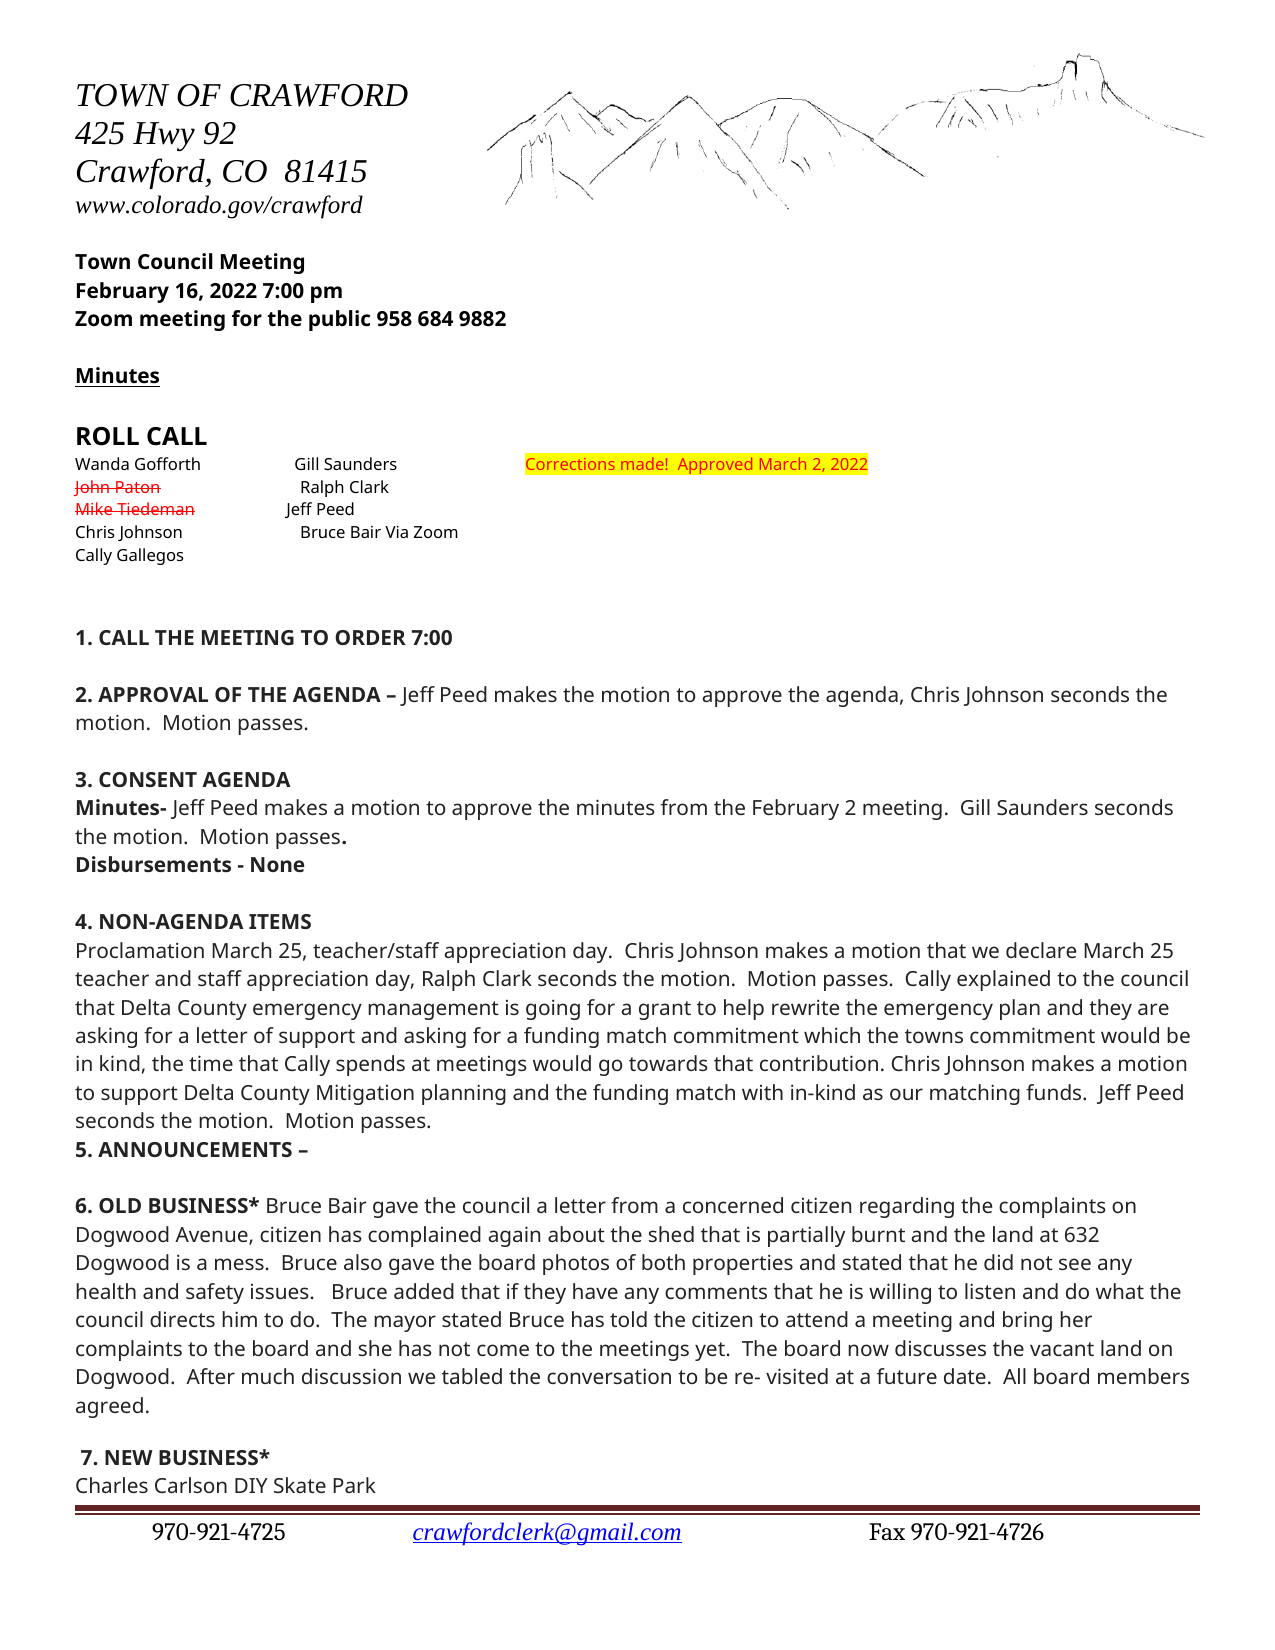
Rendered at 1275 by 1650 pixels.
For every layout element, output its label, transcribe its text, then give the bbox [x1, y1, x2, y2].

text 1. CALL THE MEETING TO ORDER 7:00 [75, 623, 1200, 651]
text 4. NON-AGENDA ITEMS [75, 907, 1200, 936]
text Cally Gallegos [75, 543, 1200, 566]
text ROLL CALL [75, 418, 1200, 452]
text Mike Tiedeman Jeff Peed [75, 498, 1200, 521]
text 2. APPROVAL OF THE AGENDA – Jeff Peed makes the motion to approve the agenda, Chris Johnson seconds the motion. Motion passes. [75, 680, 1200, 737]
text 3. CONSENT AGENDA [75, 765, 1200, 793]
text Chris Johnson Bruce Bair Via Zoom [75, 521, 1200, 543]
text Charles Carlson DIY Skate Park [75, 1472, 1200, 1500]
text Zoom meeting for the public 958 684 9882 [75, 304, 1200, 362]
text 5. ANNOUNCEMENTS – [75, 1135, 1200, 1163]
text Wanda Gofforth Gill Saunders Corrections made! Approved March 2, 2022 [75, 452, 1200, 475]
text Minutes [75, 362, 1200, 390]
text February 16, 2022 7:00 pm [75, 276, 1200, 304]
text John Paton Ralph Clark [75, 475, 1200, 498]
text Minutes- Jeff Peed makes a motion to approve the minutes from the February 2 meeting. Gill Saunders seconds the motion. Motion passes. [75, 793, 1200, 850]
text 6. OLD BUSINESS* Bruce Bair gave the council a letter from a concerned citizen regarding the complaints on Dogwood Avenue, citizen has complained again about the shed that is partially burnt and the land at 632 Dogwood is a mess. Bruce also gave the board photos of both properties and stated that he did not see any health and safety issues. Bruce added that if they have any comments that he is willing to listen and do what the council directs him to do. The mayor stated Bruce has told the citizen to attend a meeting and bring her complaints to the board and she has not come to the meetings yet. The board now discusses the vacant land on Dogwood. After much discussion we tabled the conversation to be re- visited at a future date. All board members agreed. [75, 1192, 1200, 1419]
text 7. NEW BUSINESS* [75, 1443, 1200, 1472]
text Disbursements - None [75, 850, 1200, 879]
text Town Council Meeting [75, 247, 1200, 276]
text Proclamation March 25, teacher/staff appreciation day. Chris Johnson makes a motion that we declare March 25 teacher and staff appreciation day, Ralph Clark seconds the motion. Motion passes. Cally explained to the council that Delta County emergency management is going for a grant to help rewrite the emergency plan and they are asking for a letter of support and asking for a funding match commitment which the towns commitment would be in kind, the time that Cally spends at meetings would go towards that contribution. Chris Johnson makes a motion to support Delta County Mitigation planning and the funding match with in-kind as our matching funds. Jeff Peed seconds the motion. Motion passes. [75, 936, 1200, 1135]
picture [481, 40, 1205, 210]
